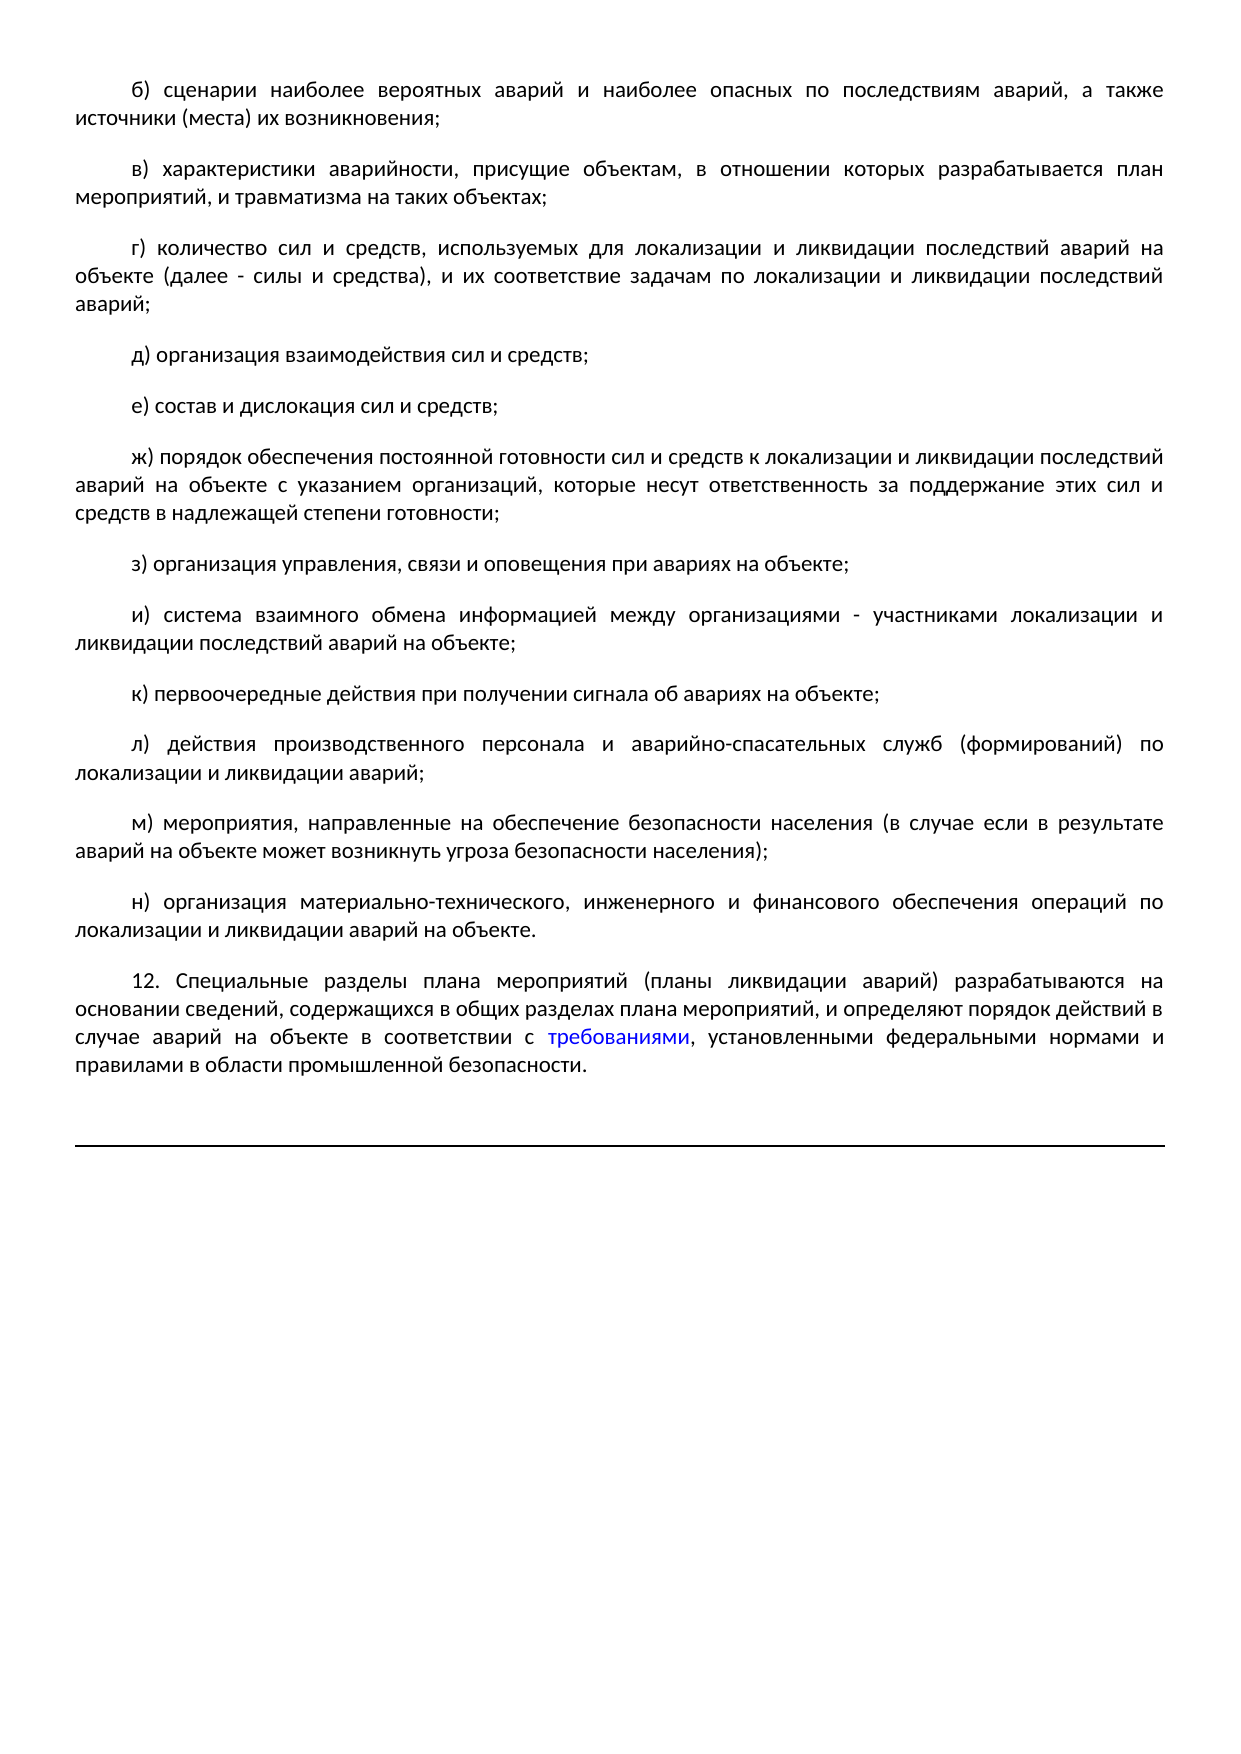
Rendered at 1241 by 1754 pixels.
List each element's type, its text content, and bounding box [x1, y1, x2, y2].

text е) состав и дислокация сил и средств; [75, 391, 1165, 419]
text ж) порядок обеспечения постоянной готовности сил и средств к локализации и ликвидации последствий аварий на объекте с указанием организаций, которые несут ответственность за поддержание этих сил и средств в надлежащей степени готовности; [75, 442, 1165, 526]
text л) действия производственного персонала и аварийно-спасательных служб (формирований) по локализации и ликвидации аварий; [75, 729, 1165, 786]
text м) мероприятия, направленные на обеспечение безопасности населения (в случае если в результате аварий на объекте может возникнуть угроза безопасности населения); [75, 808, 1165, 864]
text з) организация управления, связи и оповещения при авариях на объекте; [75, 549, 1165, 577]
text и) система взаимного обмена информацией между организациями - участниками локализации и ликвидации последствий аварий на объекте; [75, 600, 1165, 656]
text д) организация взаимодействия сил и средств; [75, 340, 1165, 368]
text 12. Специальные разделы плана мероприятий (планы ликвидации аварий) разрабатываются на основании сведений, содержащихся в общих разделах плана мероприятий, и определяют порядок действий в случае аварий на объекте в соответствии с требованиями, установленными федеральными нормами и правилами в области промышленной безопасности. [75, 966, 1165, 1078]
text г) количество сил и средств, используемых для локализации и ликвидации последствий аварий на объекте (далее - силы и средства), и их соответствие задачам по локализации и ликвидации последствий аварий; [75, 233, 1165, 317]
text к) первоочередные действия при получении сигнала об авариях на объекте; [75, 679, 1165, 707]
text в) характеристики аварийности, присущие объектам, в отношении которых разрабатывается план мероприятий, и травматизма на таких объектах; [75, 154, 1165, 210]
text н) организация материально-технического, инженерного и финансового обеспечения операций по локализации и ликвидации аварий на объекте. [75, 887, 1165, 943]
text б) сценарии наиболее вероятных аварий и наиболее опасных по последствиям аварий, а также источники (места) их возникновения; [75, 75, 1165, 131]
